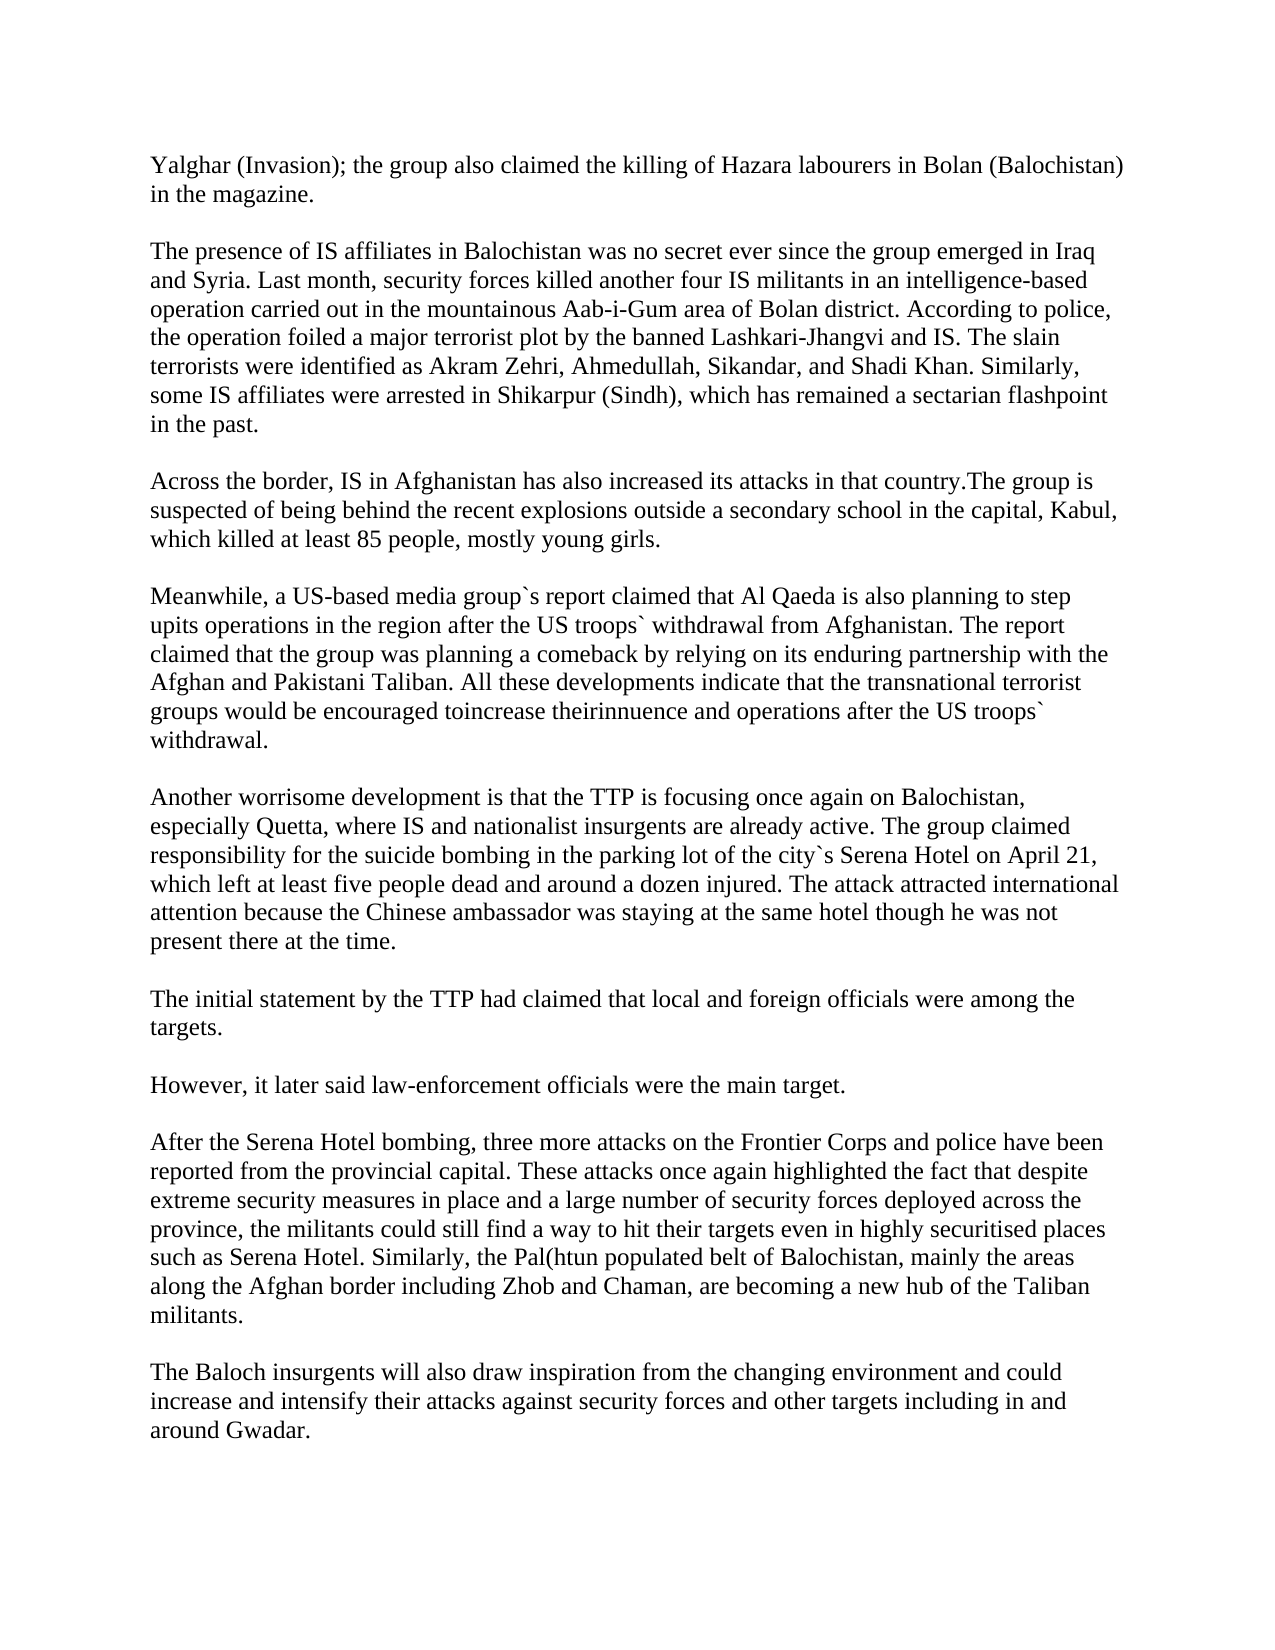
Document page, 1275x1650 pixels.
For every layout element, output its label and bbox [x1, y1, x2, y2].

text [150, 150, 1125, 1472]
